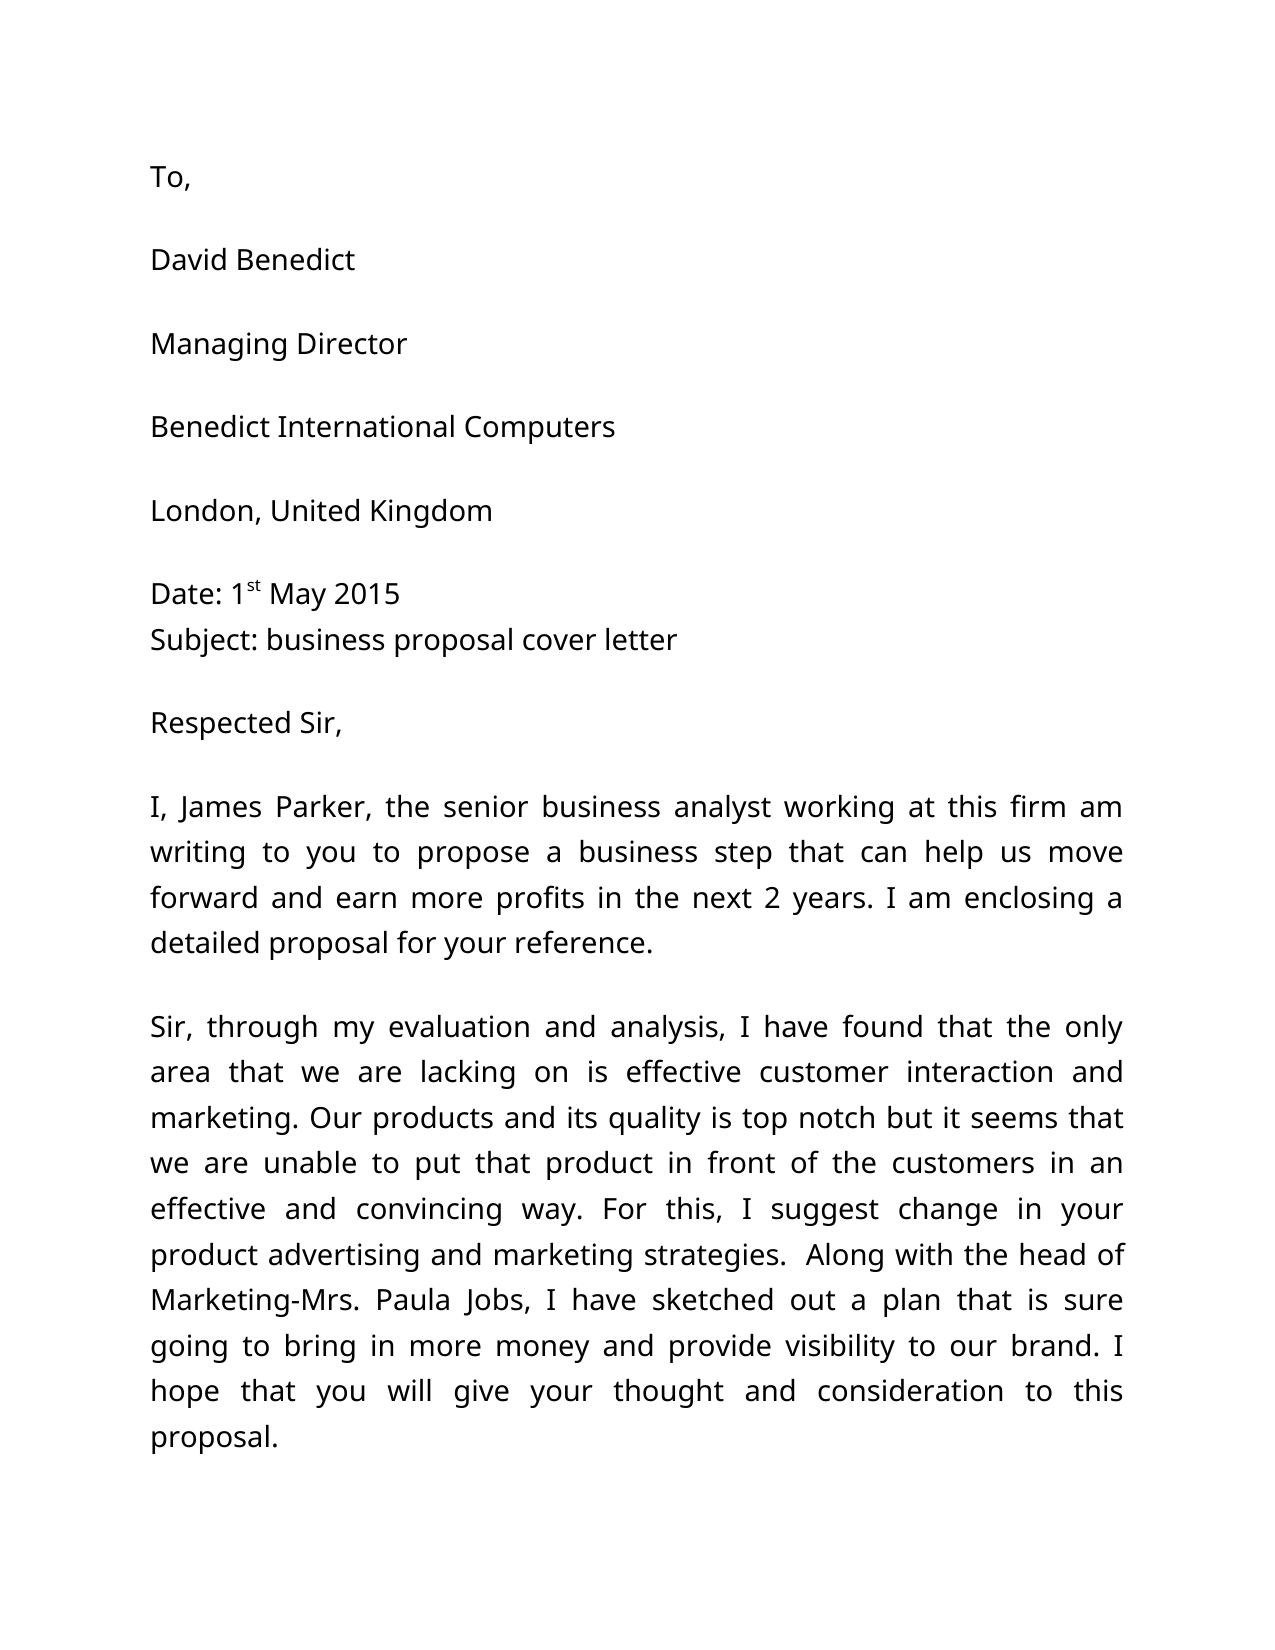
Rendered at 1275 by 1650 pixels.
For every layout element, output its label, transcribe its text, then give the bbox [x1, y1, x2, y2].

text David Benedict [150, 233, 1125, 279]
text Date: 1st May 2015 [150, 568, 1125, 613]
text Subject: business proposal cover letter [150, 613, 1125, 659]
text Sir, through my evaluation and analysis, I have found that the only area that we are lacking on is effective customer interaction and marketing. Our products and its quality is top notch but it seems that we are unable to put that product in front of the customers in an effective and convincing way. For this, I suggest change in your product advertising and marketing strategies. Along with the head of Marketing-Mrs. Paula Jobs, I have sketched out a plan that is sure going to bring in more money and provide visibility to our brand. I hope that you will give your thought and consideration to this proposal. [150, 1000, 1125, 1456]
text Benedict International Computers [150, 401, 1125, 446]
text I, James Parker, the senior business analyst working at this firm am writing to you to propose a business step that can help us move forward and earn more profits in the next 2 years. I am enclosing a detailed proposal for your reference. [150, 780, 1125, 962]
text Respected Sir, [150, 697, 1125, 742]
text London, United Kingdom [150, 484, 1125, 530]
text Managing Director [150, 317, 1125, 363]
text To, [150, 150, 1125, 196]
